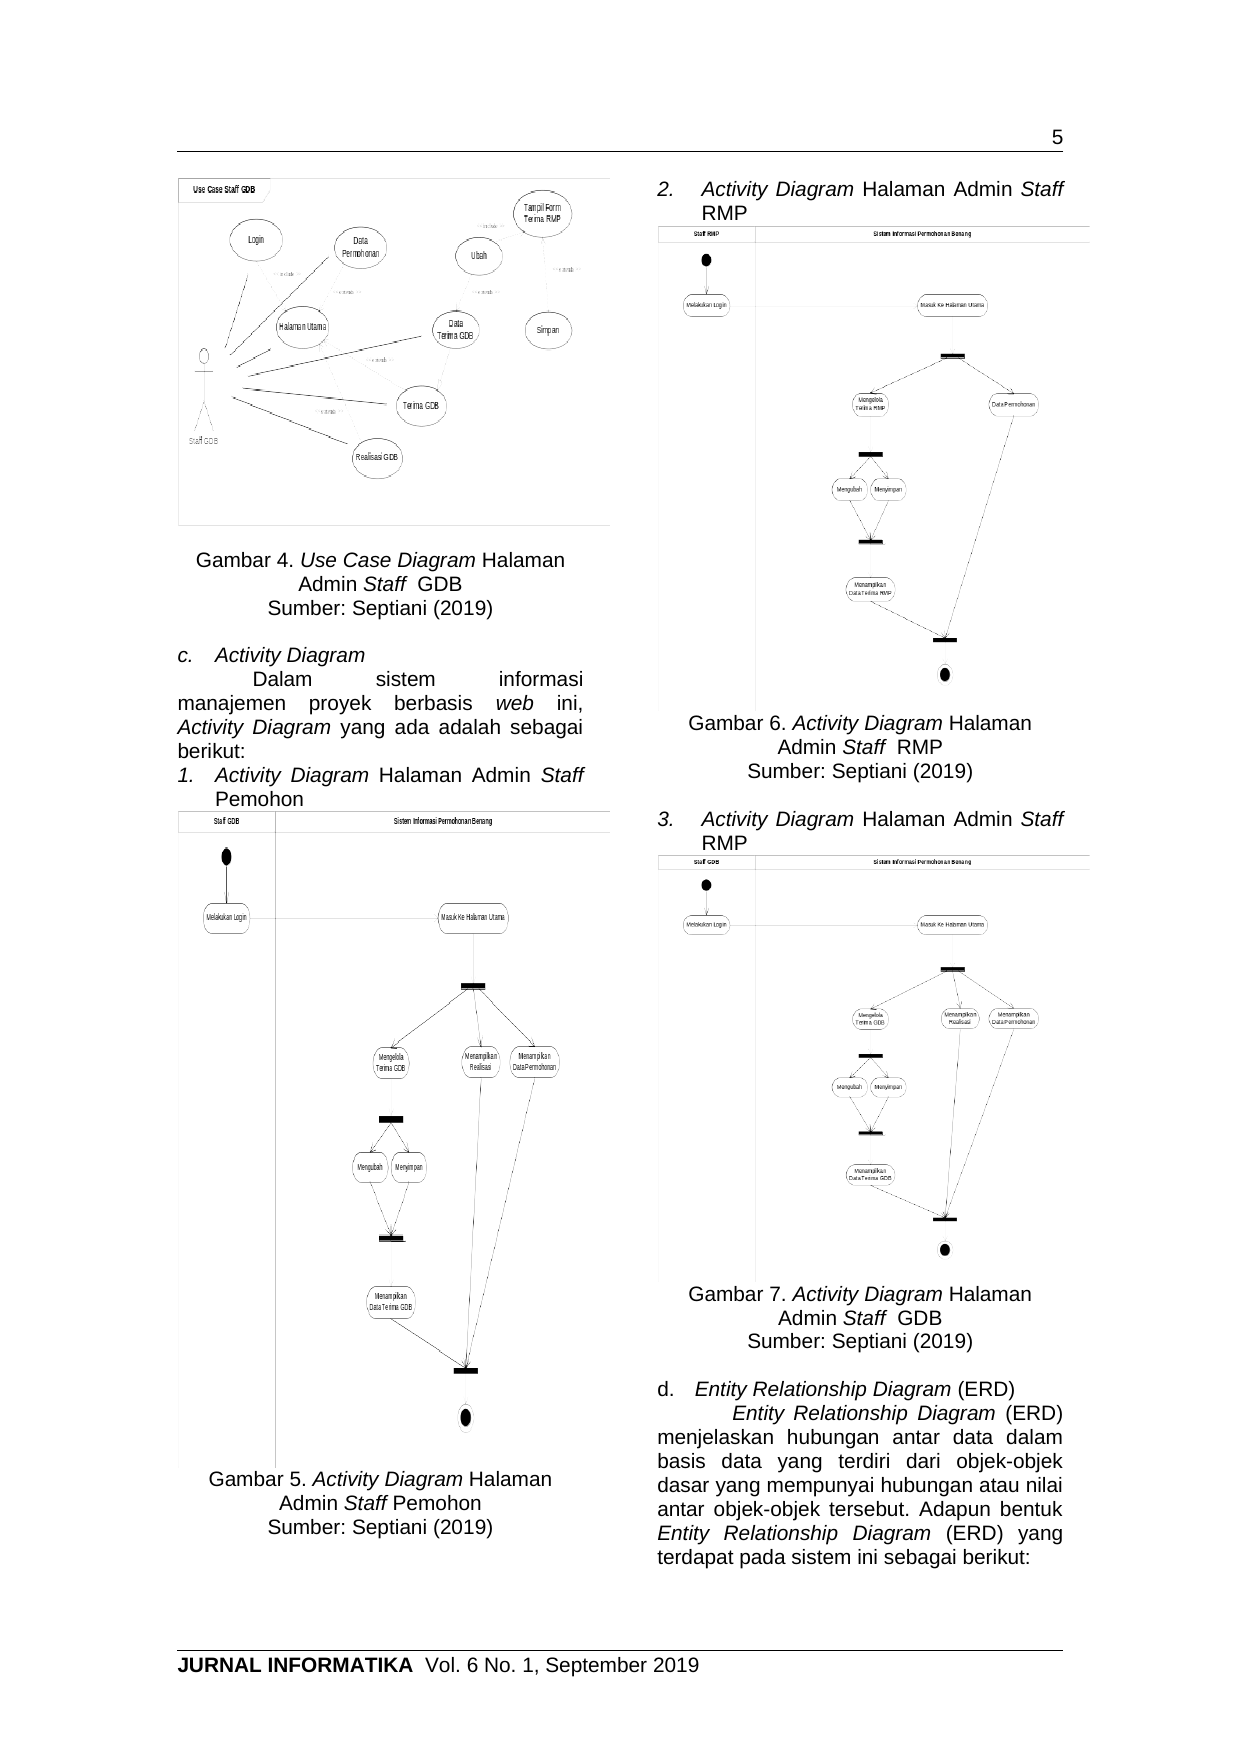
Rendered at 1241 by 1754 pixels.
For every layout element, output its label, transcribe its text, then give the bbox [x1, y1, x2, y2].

list Entity Relationship Diagram (ERD) [657, 1377, 1063, 1401]
list Sumber: Septiani (2019) [177, 595, 583, 619]
list Sumber: Septiani (2019) [657, 759, 1063, 783]
text Dalam sistem informasi manajemen proyek berbasis web ini, Activity Diagram yang ada adalah sebagai berikut: [177, 667, 583, 763]
list Gambar 5. Activity Diagram Halaman Admin Staff Pemohon [177, 811, 583, 1515]
list Activity Diagram Halaman Admin Staff RMP [657, 177, 1063, 225]
list Activity Diagram [177, 643, 583, 667]
list Sumber: Septiani (2019) [657, 1329, 1063, 1353]
list Activity Diagram Halaman Admin Staff Pemohon [177, 763, 583, 811]
list Gambar 4. Use Case Diagram Halaman Admin Staff GDB [177, 177, 583, 595]
list Activity Diagram Halaman Admin Staff RMP [657, 807, 1063, 855]
list Gambar 6. Activity Diagram Halaman Admin Staff RMP [657, 225, 1063, 759]
list Gambar 7. Activity Diagram Halaman Admin Staff GDB [657, 855, 1063, 1329]
list Sumber: Septiani (2019) [177, 1515, 583, 1539]
text Entity Relationship Diagram (ERD) menjelaskan hubungan antar data dalam basis data yang terdiri dari objek-objek dasar yang mempunyai hubungan atau nilai antar objek-objek tersebut. Adapun bentuk Entity Relationship Diagram (ERD) yang terdapat pada sistem ini sebagai berikut: [657, 1401, 1063, 1569]
